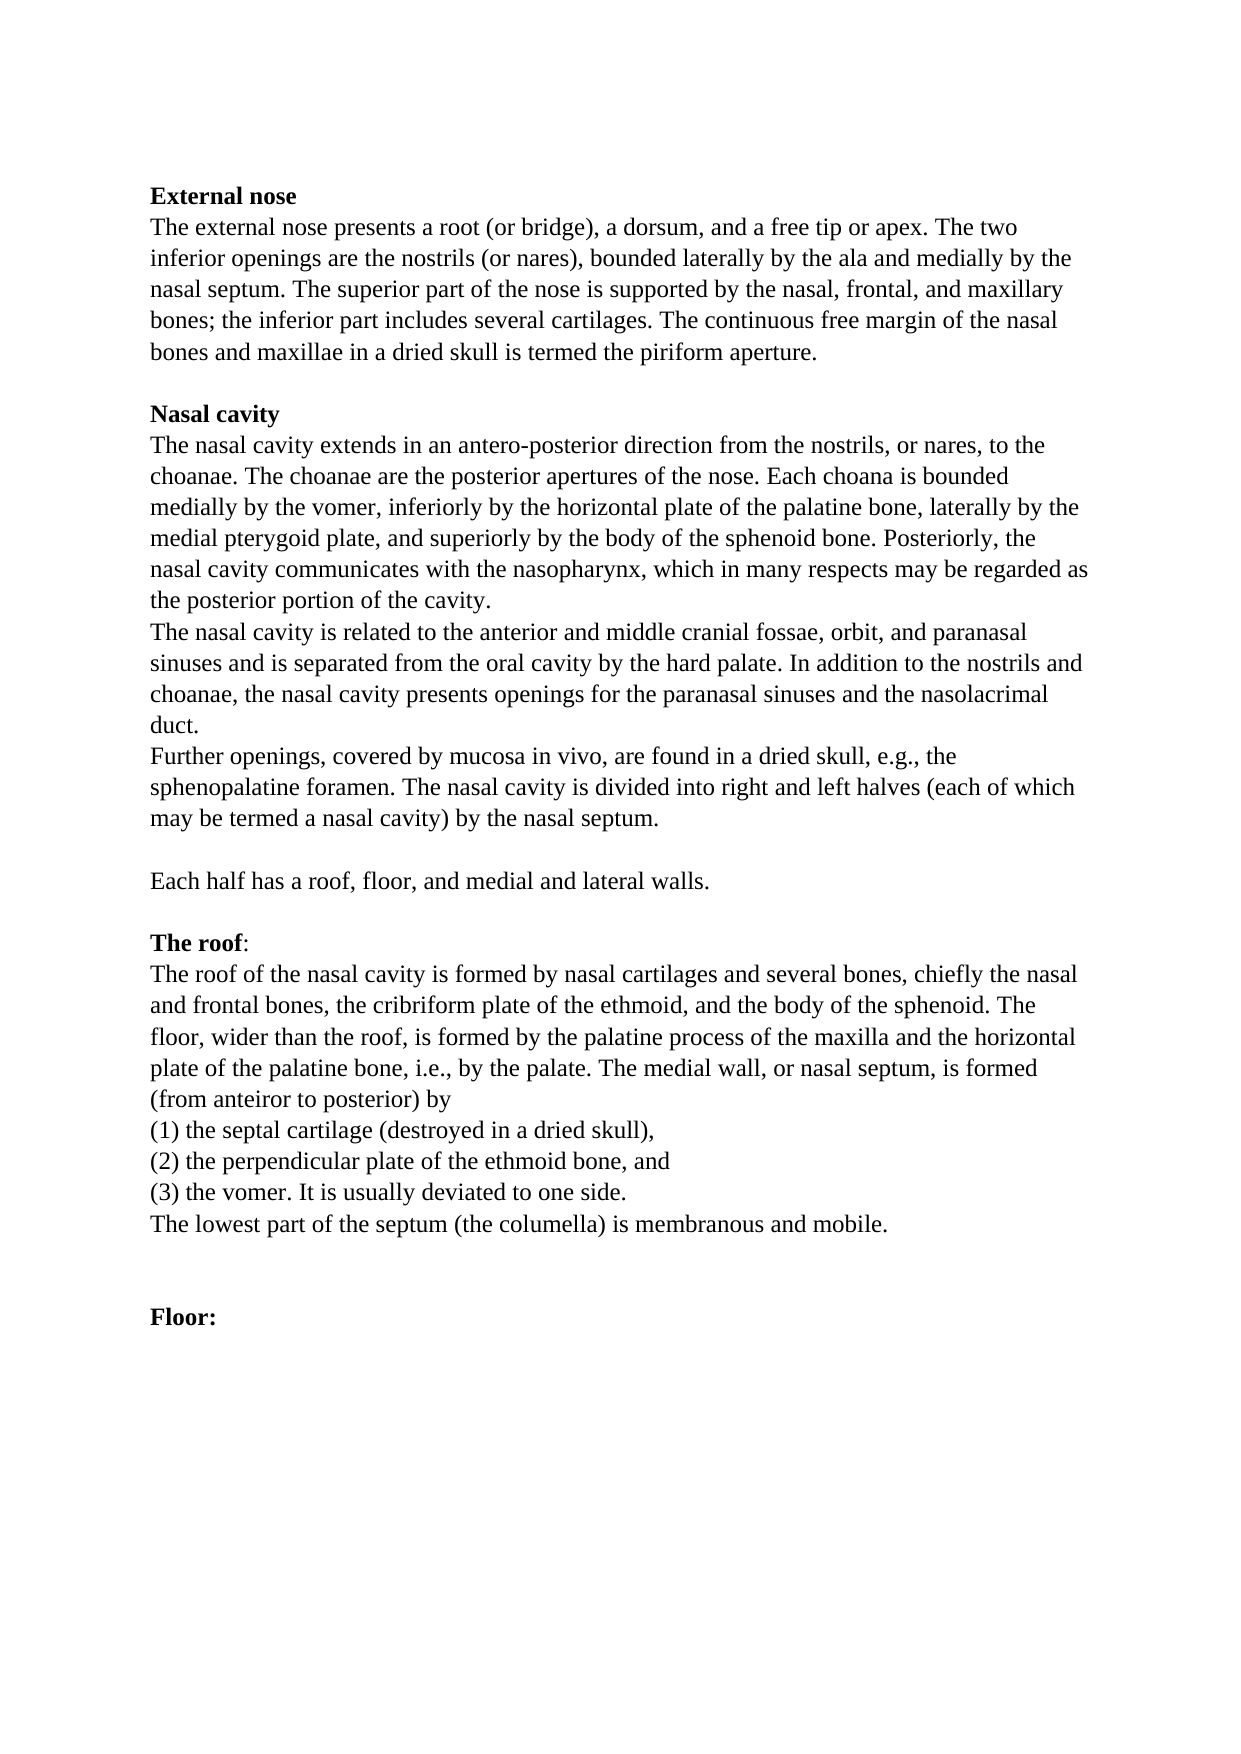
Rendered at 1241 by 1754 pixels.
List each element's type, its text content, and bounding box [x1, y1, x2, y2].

text The external nose presents a root (or bridge), a dorsum, and a free tip or apex. The two inferior openings are the nostrils (or nares), bounded laterally by the ala and medially by the nasal septum. The superior part of the nose is supported by the nasal, frontal, and maxillary bones; the inferior part includes several cartilages. The continuous free margin of the nasal bones and maxillae in a dried skull is termed the piriform aperture. [150, 212, 1090, 365]
text Nasal cavity [150, 399, 1090, 428]
text The roof: [150, 928, 1090, 957]
text (1) the septal cartilage (destroyed in a dried skull), [150, 1115, 1090, 1144]
text The lowest part of the septum (the columella) is membranous and mobile. [150, 1209, 1090, 1237]
text The roof of the nasal cavity is formed by nasal cartilages and several bones, chiefly the nasal and frontal bones, the cribriform plate of the ethmoid, and the body of the sphenoid. The floor, wider than the roof, is formed by the palatine process of the maxilla and the horizontal plate of the palatine bone, i.e., by the palate. The medial wall, or nasal septum, is formed (from anteiror to posterior) by [150, 959, 1090, 1112]
text Each half has a roof, floor, and medial and lateral walls. [150, 866, 1090, 894]
text External nose [150, 181, 1090, 210]
text Floor: [150, 1302, 1090, 1331]
text Further openings, covered by mucosa in vivo, are found in a dried skull, e.g., the sphenopalatine foramen. The nasal cavity is divided into right and left halves (each of which may be termed a nasal cavity) by the nasal septum. [150, 741, 1090, 832]
text The nasal cavity is related to the anterior and middle cranial fossae, orbit, and paranasal sinuses and is separated from the oral cavity by the hard palate. In addition to the nostrils and choanae, the nasal cavity presents openings for the paranasal sinuses and the nasolacrimal duct. [150, 617, 1090, 739]
text (3) the vomer. It is usually deviated to one side. [150, 1177, 1090, 1206]
text (2) the perpendicular plate of the ethmoid bone, and [150, 1146, 1090, 1175]
text The nasal cavity extends in an antero-posterior direction from the nostrils, or nares, to the choanae. The choanae are the posterior apertures of the nose. Each choana is bounded medially by the vomer, inferiorly by the horizontal plate of the palatine bone, laterally by the medial pterygoid plate, and superiorly by the body of the sphenoid bone. Posteriorly, the nasal cavity communicates with the nasopharynx, which in many respects may be regarded as the posterior portion of the cavity. [150, 430, 1090, 614]
